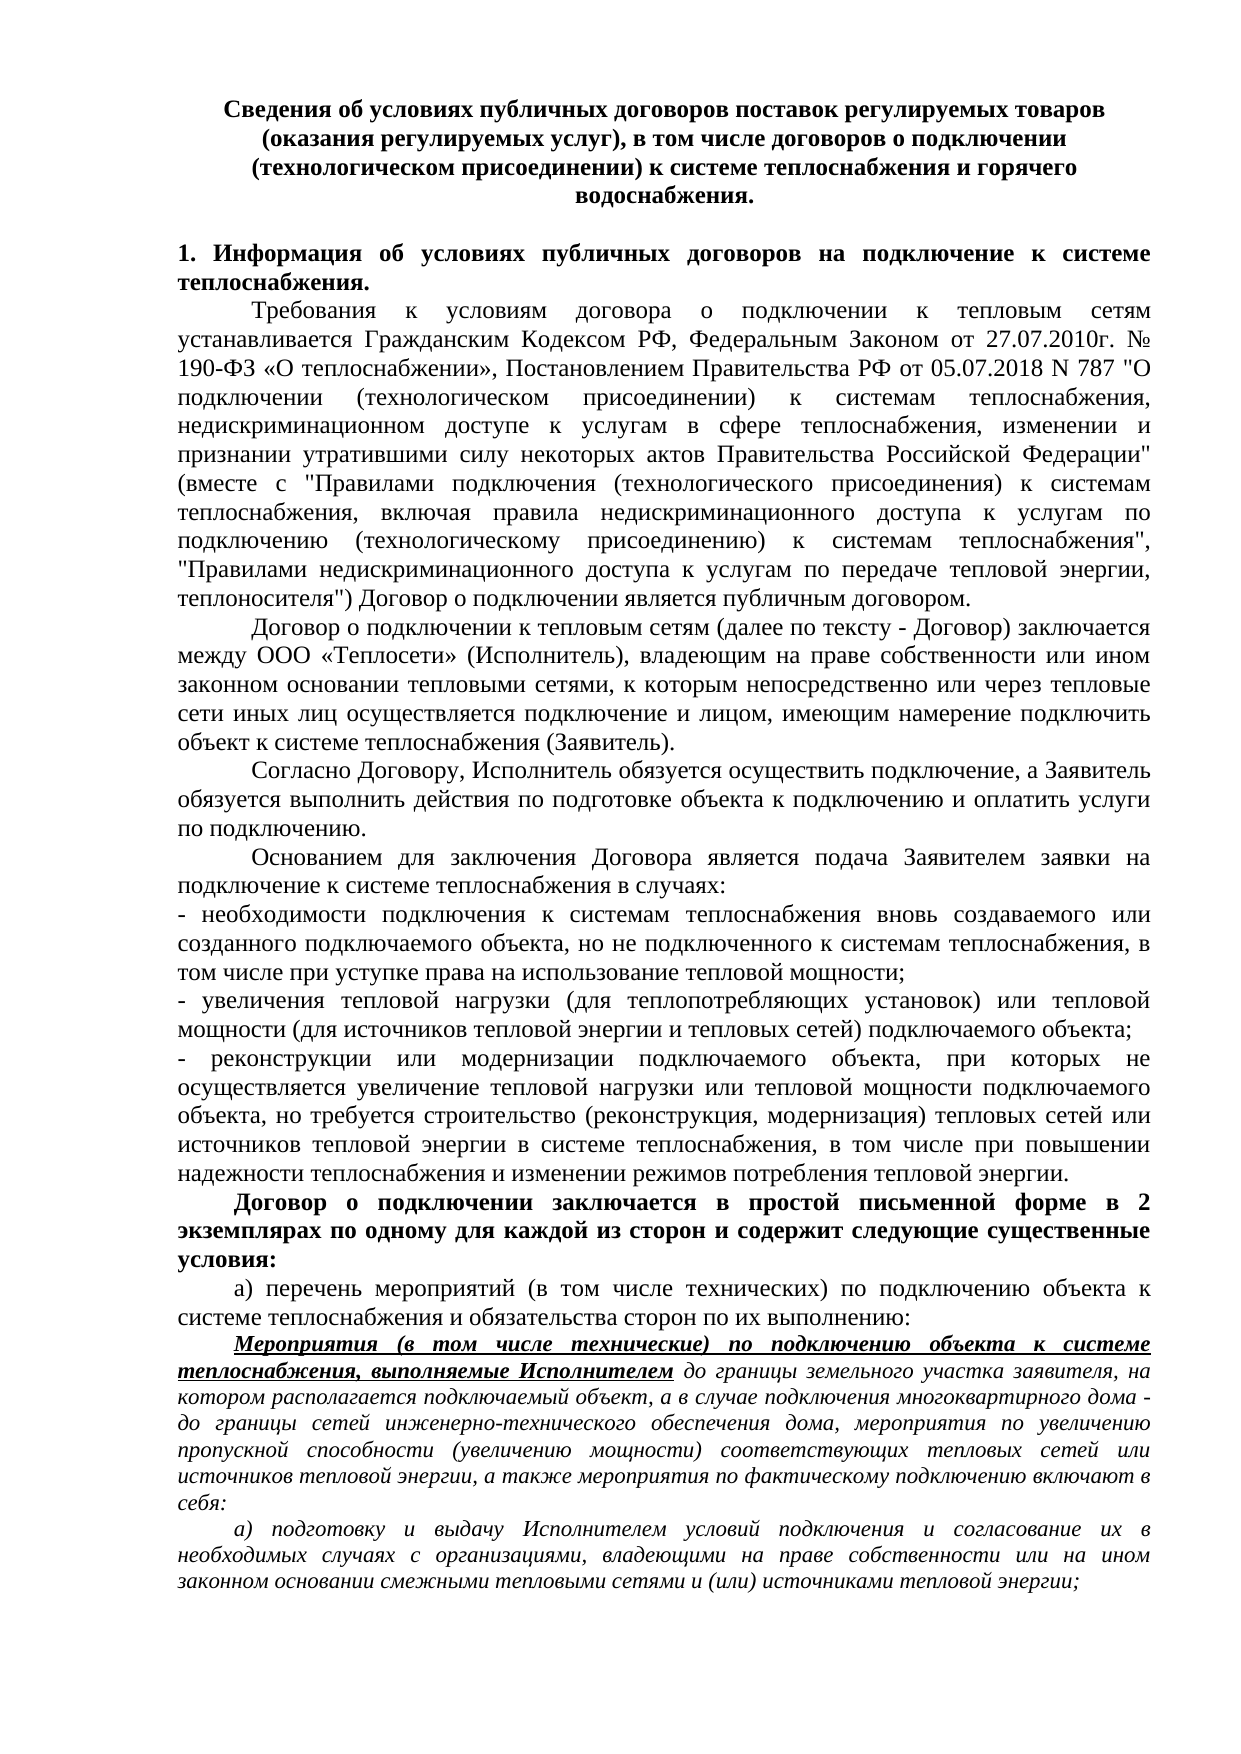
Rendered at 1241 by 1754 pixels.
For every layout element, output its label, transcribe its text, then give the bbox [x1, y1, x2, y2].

text Договор о подключении к тепловым сетям (далее по тексту - Договор) заключается между ООО «Теплосети» (Исполнитель), владеющим на праве собственности или ином законном основании тепловыми сетями, к которым непосредственно или через тепловые сети иных лиц осуществляется подключение и лицом, имеющим намерение подключить объект к системе теплоснабжения (Заявитель). [177, 612, 1152, 755]
text Требования к условиям договора о подключении к тепловым сетям устанавливается Гражданским Кодексом РФ, Федеральным Законом от 27.07.2010г. № 190-ФЗ «О теплоснабжении», Постановлением Правительства РФ от 05.07.2018 N 787 "О подключении (технологическом присоединении) к системам теплоснабжения, недискриминационном доступе к услугам в сфере теплоснабжения, изменении и признании утратившими силу некоторых актов Правительства Российской Федерации" (вместе с "Правилами подключения (технологического присоединения) к системам теплоснабжения, включая правила недискриминационного доступа к услугам по подключению (технологическому присоединению) к системам теплоснабжения", "Правилами недискриминационного доступа к услугам по передаче тепловой энергии, теплоносителя") Договор о подключении является публичным договором. [177, 295, 1152, 612]
text 1. Информация об условиях публичных договоров на подключение к системе теплоснабжения. [177, 238, 1152, 295]
text Основанием для заключения Договора является подача Заявителем заявки на подключение к системе теплоснабжения в случаях: [177, 842, 1152, 899]
text Мероприятия (в том числе технические) по подключению объекта к системе теплоснабжения, выполняемые Исполнителем до границы земельного участка заявителя, на котором располагается подключаемый объект, а в случае подключения многоквартирного дома - до границы сетей инженерно-технического обеспечения дома, мероприятия по увеличению пропускной способности (увеличению мощности) соответствующих тепловых сетей или источников тепловой энергии, а также мероприятия по фактическому подключению включают в себя: [177, 1330, 1152, 1515]
text - необходимости подключения к системам теплоснабжения вновь создаваемого или созданного подключаемого объекта, но не подключенного к системам теплоснабжения, в том числе при уступке права на использование тепловой мощности; [177, 899, 1152, 985]
text Согласно Договору, Исполнитель обязуется осуществить подключение, а Заявитель обязуется выполнить действия по подготовке объекта к подключению и оплатить услуги по подключению. [177, 755, 1152, 842]
text - реконструкции или модернизации подключаемого объекта, при которых не осуществляется увеличение тепловой нагрузки или тепловой мощности подключаемого объекта, но требуется строительство (реконструкция, модернизация) тепловых сетей или источников тепловой энергии в системе теплоснабжения, в том числе при повышении надежности теплоснабжения и изменении режимов потребления тепловой энергии. [177, 1043, 1152, 1187]
text Сведения об условиях публичных договоров поставок регулируемых товаров (оказания регулируемых услуг), в том числе договоров о подключении (технологическом присоединении) к системе теплоснабжения и горячего водоснабжения. [177, 94, 1152, 209]
text а) подготовку и выдачу Исполнителем условий подключения и согласование их в необходимых случаях с организациями, владеющими на праве собственности или на ином законном основании смежными тепловыми сетями и (или) источниками тепловой энергии; [177, 1515, 1152, 1594]
text а) перечень мероприятий (в том числе технических) по подключению объекта к системе теплоснабжения и обязательства сторон по их выполнению: [177, 1273, 1152, 1330]
text - увеличения тепловой нагрузки (для теплопотребляющих установок) или тепловой мощности (для источников тепловой энергии и тепловых сетей) подключаемого объекта; [177, 985, 1152, 1043]
text Договор о подключении заключается в простой письменной форме в 2 экземплярах по одному для каждой из сторон и содержит следующие существенные условия: [177, 1187, 1152, 1273]
